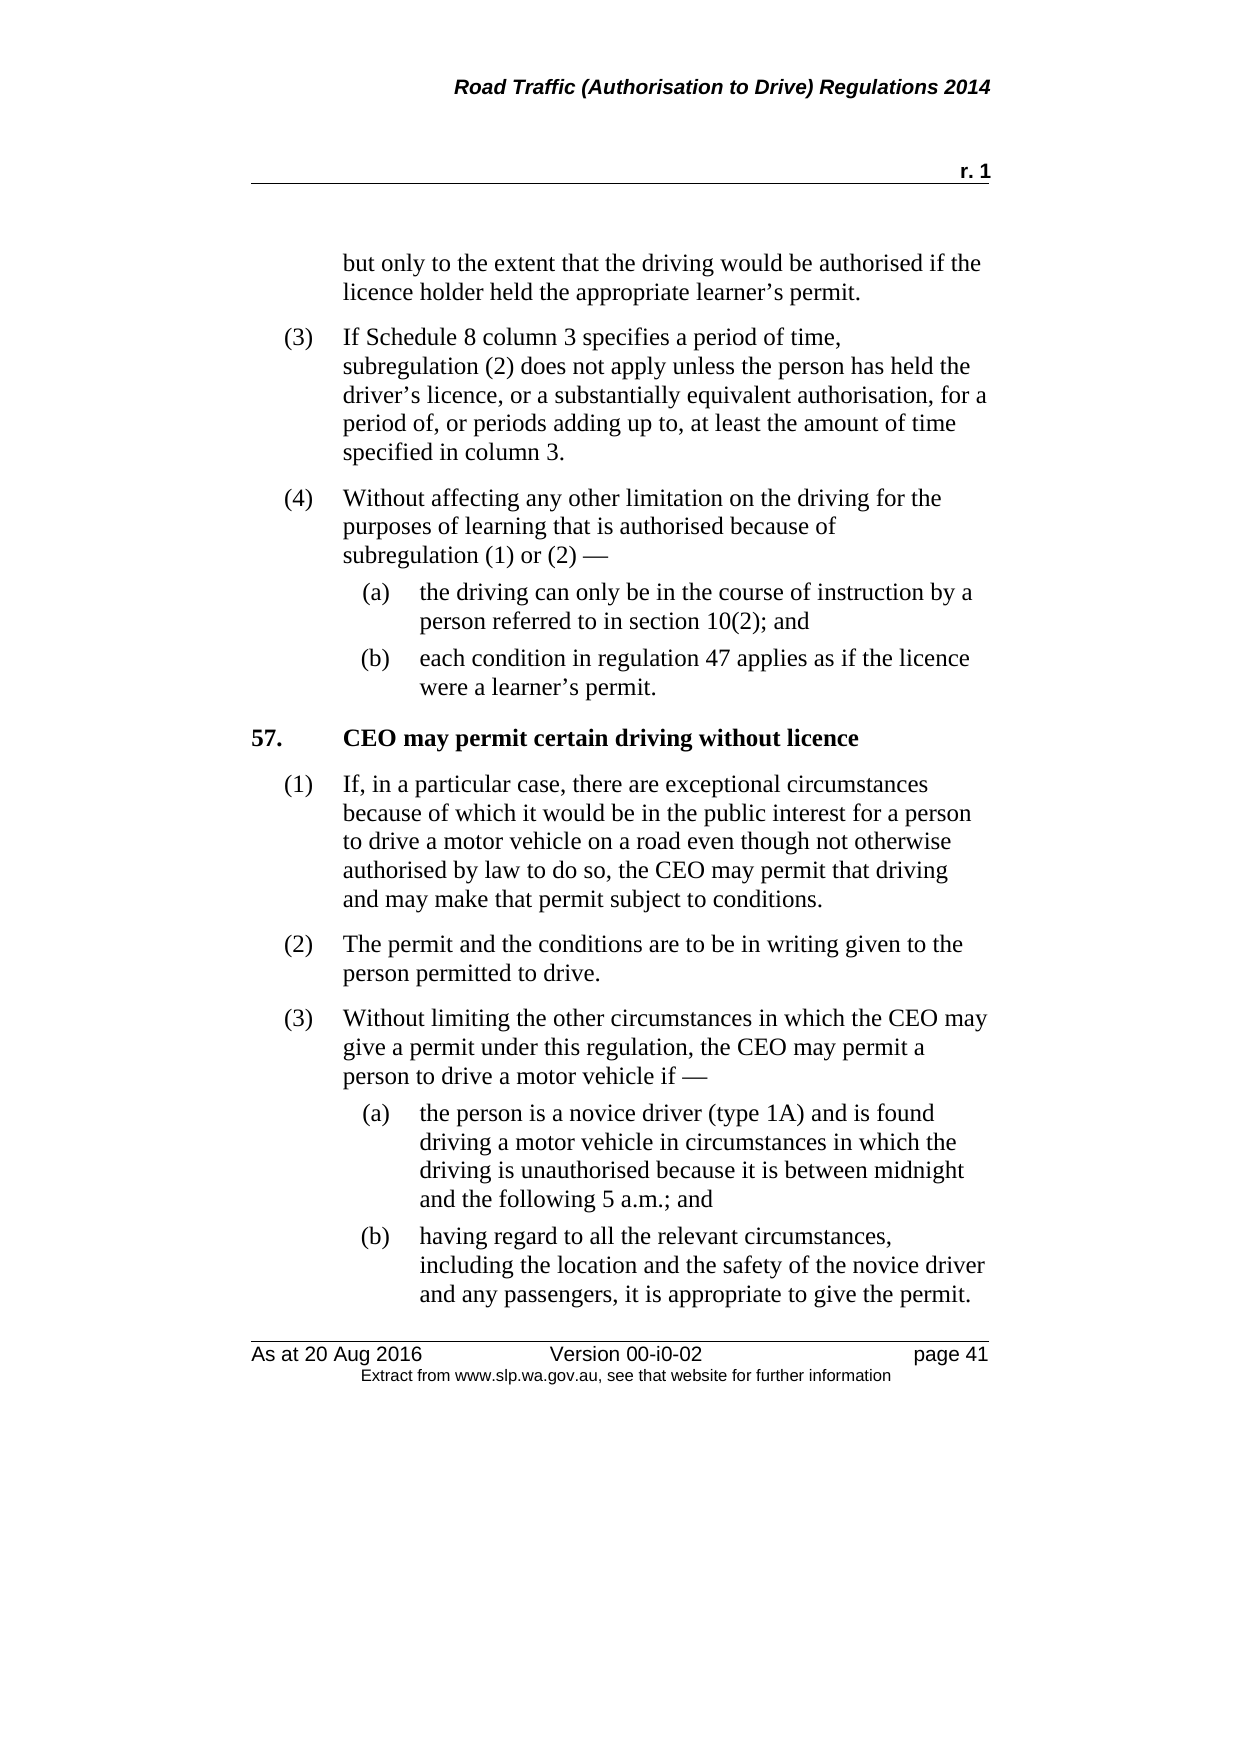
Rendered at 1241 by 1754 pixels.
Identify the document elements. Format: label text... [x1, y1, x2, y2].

text (1) If, in a particular case, there are exceptional circumstances because of which it would be in the public interest for a person to drive a motor vehicle on a road even though not otherwise authorised by law to do so, the CEO may permit that driving and may make that permit subject to conditions. [251, 769, 989, 913]
text (3) Without limiting the other circumstances in which the CEO may give a permit under this regulation, the CEO may permit a person to drive a motor vehicle if — [251, 1003, 989, 1090]
subtitle 57. CEO may permit certain driving without licence [251, 723, 989, 752]
text (a) the person is a novice driver (type 1A) and is found driving a motor vehicle in circumstances in which the driving is unauthorised because it is between midnight and the following 5 a.m.; and [251, 1098, 989, 1213]
text (a) the driving can only be in the course of instruction by a person referred to in section 10(2); and [251, 577, 989, 635]
text (4) Without affecting any other limitation on the driving for the purposes of learning that is authorised because of subregulation (1) or (2) — [251, 483, 989, 569]
text (b) having regard to all the relevant circumstances, including the location and the safety of the novice driver and any passengers, it is appropriate to give the permit. [251, 1221, 989, 1308]
text (2) The permit and the conditions are to be in writing given to the person permitted to drive. [251, 929, 989, 987]
text (b) each condition in regulation 47 applies as if the licence were a learner’s permit. [251, 643, 989, 701]
text (3) If Schedule 8 column 3 specifies a period of time, subregulation (2) does not apply unless the person has held the driver’s licence, or a substantially equivalent authorisation, for a period of, or periods adding up to, at least the amount of time specified in column 3. [251, 322, 989, 466]
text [251, 248, 989, 306]
